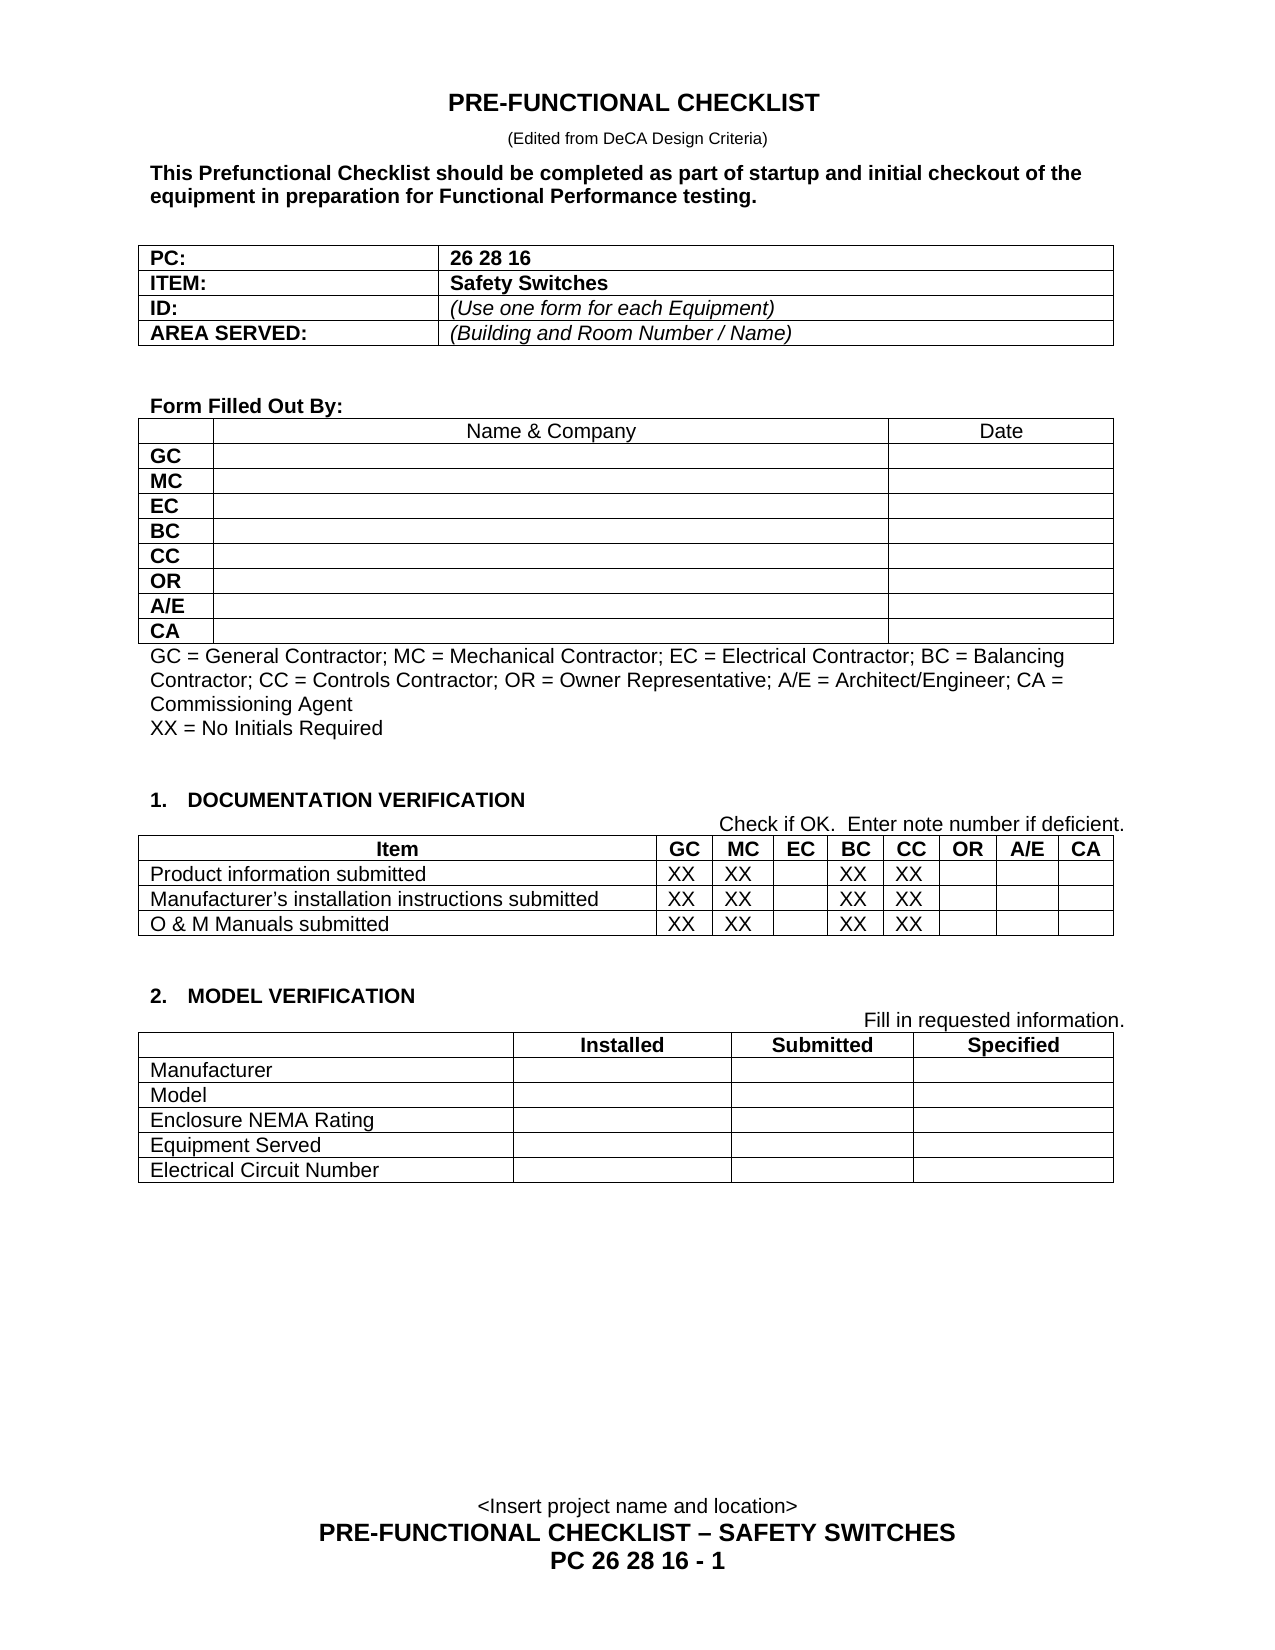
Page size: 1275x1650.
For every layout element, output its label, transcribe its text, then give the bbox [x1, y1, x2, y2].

subtitle DOCUMENTATION VERIFICATION [150, 787, 1125, 811]
table_cell XX [657, 886, 712, 910]
table_cell Enclosure NEMA Rating [139, 1108, 513, 1132]
table_cell [214, 469, 888, 493]
table_cell [774, 911, 827, 935]
table_header 26 28 16 [439, 246, 1113, 270]
table_cell XX [828, 911, 883, 935]
table_cell XX [884, 861, 939, 885]
table_cell [514, 1133, 731, 1157]
table_cell EC [139, 494, 213, 518]
table_header Name & Company [214, 419, 888, 443]
table_header CA [1059, 836, 1113, 860]
table_cell [940, 861, 996, 885]
table_header Installed [514, 1033, 731, 1057]
table_cell Electrical Circuit Number [139, 1158, 513, 1182]
table_cell MC [139, 469, 213, 493]
table_cell [997, 861, 1058, 885]
table_cell [514, 1108, 731, 1132]
table_cell [1059, 861, 1113, 885]
table_cell [997, 911, 1058, 935]
table_cell CA [139, 619, 213, 643]
table_cell [514, 1158, 731, 1182]
table_cell [214, 494, 888, 518]
table_cell GC [139, 444, 213, 468]
table_header BC [828, 836, 883, 860]
table_cell [889, 519, 1113, 543]
table_cell [914, 1108, 1113, 1132]
table_cell (Building and Room Number / Name) [439, 321, 1113, 345]
table_header [139, 1033, 513, 1057]
table_cell [214, 444, 888, 468]
table_cell [889, 444, 1113, 468]
table_cell [889, 594, 1113, 618]
table_cell [514, 1083, 731, 1107]
table_cell ID: [139, 296, 438, 320]
table_cell Model [139, 1083, 513, 1107]
table_cell [732, 1133, 913, 1157]
table_cell [914, 1133, 1113, 1157]
table_cell [940, 886, 996, 910]
table_cell [997, 886, 1058, 910]
table_cell [214, 594, 888, 618]
table_cell AREA SERVED: [139, 321, 438, 345]
table_cell [889, 544, 1113, 568]
table_cell [214, 544, 888, 568]
table_cell Equipment Served [139, 1133, 513, 1157]
table_header Item [139, 836, 656, 860]
text XX = No Initials Required [150, 716, 1125, 739]
table_cell OR [139, 569, 213, 593]
table_cell [774, 861, 827, 885]
table_cell XX [657, 911, 712, 935]
table_cell XX [713, 886, 773, 910]
table_header CC [884, 836, 939, 860]
table_header GC [657, 836, 712, 860]
table_cell [774, 886, 827, 910]
table_cell [940, 911, 996, 935]
table_cell [889, 569, 1113, 593]
table_cell [732, 1083, 913, 1107]
table_cell [732, 1158, 913, 1182]
table_cell XX [657, 861, 712, 885]
table_header Specified [914, 1033, 1113, 1057]
table_cell [732, 1108, 913, 1132]
table_cell [214, 569, 888, 593]
table_cell A/E [139, 594, 213, 618]
table_cell CC [139, 544, 213, 568]
table_cell ITEM: [139, 271, 438, 295]
table_header OR [940, 836, 996, 860]
table_cell XX [828, 886, 883, 910]
table_cell [914, 1058, 1113, 1082]
table_cell [1059, 886, 1113, 910]
table_cell [514, 1058, 731, 1082]
table_cell [914, 1158, 1113, 1182]
table_header MC [713, 836, 773, 860]
table_cell [889, 619, 1113, 643]
table_cell Manufacturer’s installation instructions submitted [139, 886, 656, 910]
table_cell Manufacturer [139, 1058, 513, 1082]
text Fill in requested information. [150, 1008, 1125, 1032]
table_cell [1059, 911, 1113, 935]
table_header [139, 419, 213, 443]
table_cell [214, 619, 888, 643]
table_cell BC [139, 519, 213, 543]
table_cell [732, 1058, 913, 1082]
table_cell XX [828, 861, 883, 885]
table_cell (Use one form for each Equipment) [439, 296, 1113, 320]
table_cell [214, 519, 888, 543]
subtitle MODEL VERIFICATION [150, 984, 1125, 1008]
table_cell XX [713, 861, 773, 885]
table_cell XX [713, 911, 773, 935]
text Check if OK. Enter note number if deficient. [150, 811, 1125, 835]
table_header Date [889, 419, 1113, 443]
table_cell [914, 1083, 1113, 1107]
table_header Submitted [732, 1033, 913, 1057]
table_header EC [774, 836, 827, 860]
table_cell XX [884, 886, 939, 910]
table_cell Product information submitted [139, 861, 656, 885]
table_header A/E [997, 836, 1058, 860]
text GC = General Contractor; MC = Mechanical Contractor; EC = Electrical Contractor; BC = Balancing Contractor; CC = Controls Contractor; OR = Owner Representative; A/E = Architect/Engineer; CA = Commissioning Agent [150, 644, 1125, 716]
text Form Filled Out By: [150, 394, 1125, 418]
table_cell O & M Manuals submitted [139, 911, 656, 935]
table_header PC: [139, 246, 438, 270]
table_cell [889, 469, 1113, 493]
table_cell XX [884, 911, 939, 935]
table_cell Safety Switches [439, 271, 1113, 295]
table_cell [889, 494, 1113, 518]
text This Prefunctional Checklist should be completed as part of startup and initial checkout of the equipment in preparation for Functional Performance testing. [150, 160, 1125, 208]
